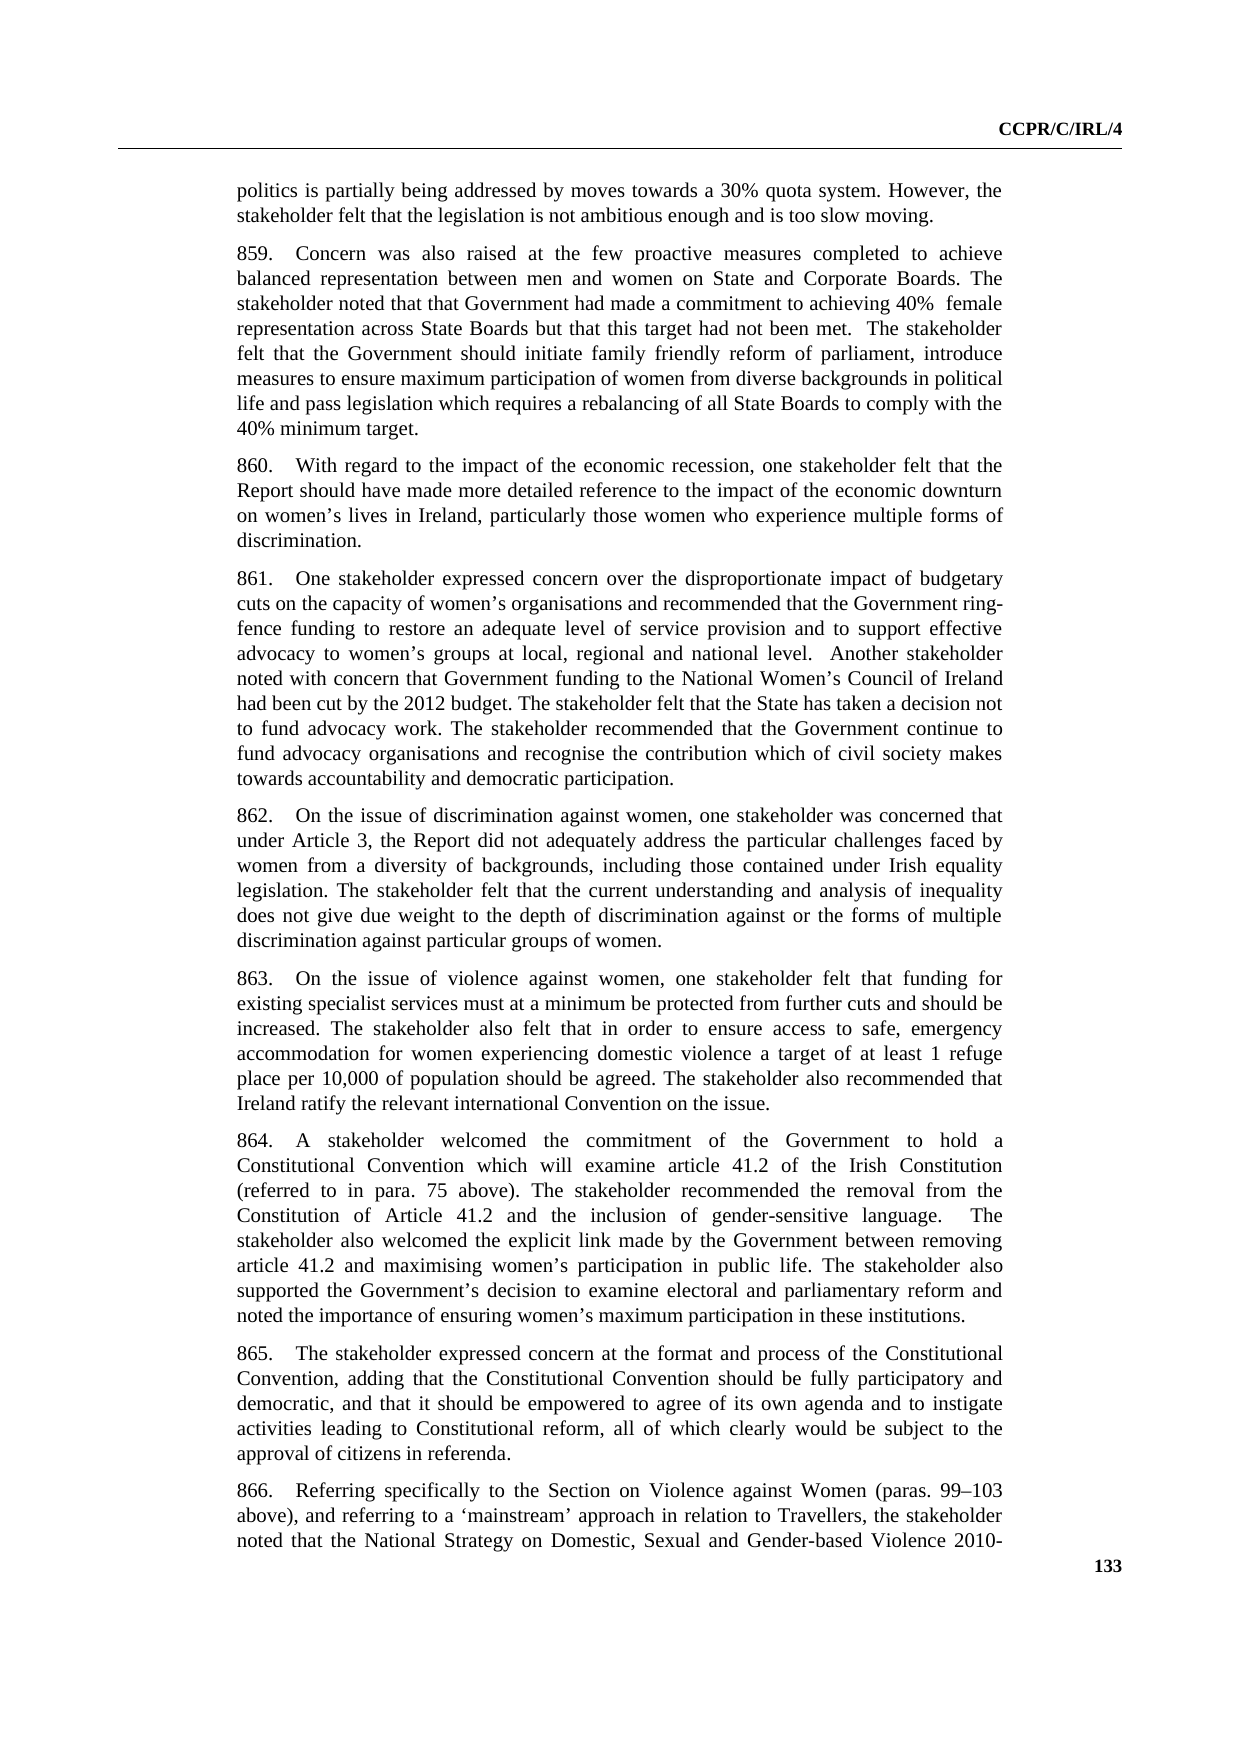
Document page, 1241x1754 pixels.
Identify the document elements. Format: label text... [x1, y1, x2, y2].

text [237, 177, 1004, 227]
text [237, 1477, 1004, 1552]
text 864. A stakeholder welcomed the commitment of the Government to hold a Constitutional Convention which will examine article 41.2 of the Irish Constitution (referred to in para. 75 above). The stakeholder recommended the removal from the Constitution of Article 41.2 and the inclusion of gender-sensitive language. The stakeholder also welcomed the explicit link made by the Government between removing article 41.2 and maximising women’s participation in public life. The stakeholder also supported the Government’s decision to examine electoral and parliamentary reform and noted the importance of ensuring women’s maximum participation in these institutions. [237, 1127, 1004, 1327]
text 861. One stakeholder expressed concern over the disproportionate impact of budgetary cuts on the capacity of women’s organisations and recommended that the Government ring-fence funding to restore an adequate level of service provision and to support effective advocacy to women’s groups at local, regional and national level. Another stakeholder noted with concern that Government funding to the National Women’s Council of Ireland had been cut by the 2012 budget. The stakeholder felt that the State has taken a decision not to fund advocacy work. The stakeholder recommended that the Government continue to fund advocacy organisations and recognise the contribution which of civil society makes towards accountability and democratic participation. [237, 565, 1004, 790]
text 865. The stakeholder expressed concern at the format and process of the Constitutional Convention, adding that the Constitutional Convention should be fully participatory and democratic, and that it should be empowered to agree of its own agenda and to instigate activities leading to Constitutional reform, all of which clearly would be subject to the approval of citizens in referenda. [237, 1340, 1004, 1465]
text 863. On the issue of violence against women, one stakeholder felt that funding for existing specialist services must at a minimum be protected from further cuts and should be increased. The stakeholder also felt that in order to ensure access to safe, emergency accommodation for women experiencing domestic violence a target of at least 1 refuge place per 10,000 of population should be agreed. The stakeholder also recommended that Ireland ratify the relevant international Convention on the issue. [237, 965, 1004, 1115]
text 859. Concern was also raised at the few proactive measures completed to achieve balanced representation between men and women on State and Corporate Boards. The stakeholder noted that that Government had made a commitment to achieving 40% female representation across State Boards but that this target had not been met. The stakeholder felt that the Government should initiate family friendly reform of parliament, introduce measures to ensure maximum participation of women from diverse backgrounds in political life and pass legislation which requires a rebalancing of all State Boards to comply with the 40% minimum target. [237, 240, 1004, 440]
text 860. With regard to the impact of the economic recession, one stakeholder felt that the Report should have made more detailed reference to the impact of the economic downturn on women’s lives in Ireland, particularly those women who experience multiple forms of discrimination. [237, 452, 1004, 552]
text 862. On the issue of discrimination against women, one stakeholder was concerned that under Article 3, the Report did not adequately address the particular challenges faced by women from a diversity of backgrounds, including those contained under Irish equality legislation. The stakeholder felt that the current understanding and analysis of inequality does not give due weight to the depth of discrimination against or the forms of multiple discrimination against particular groups of women. [237, 802, 1004, 952]
